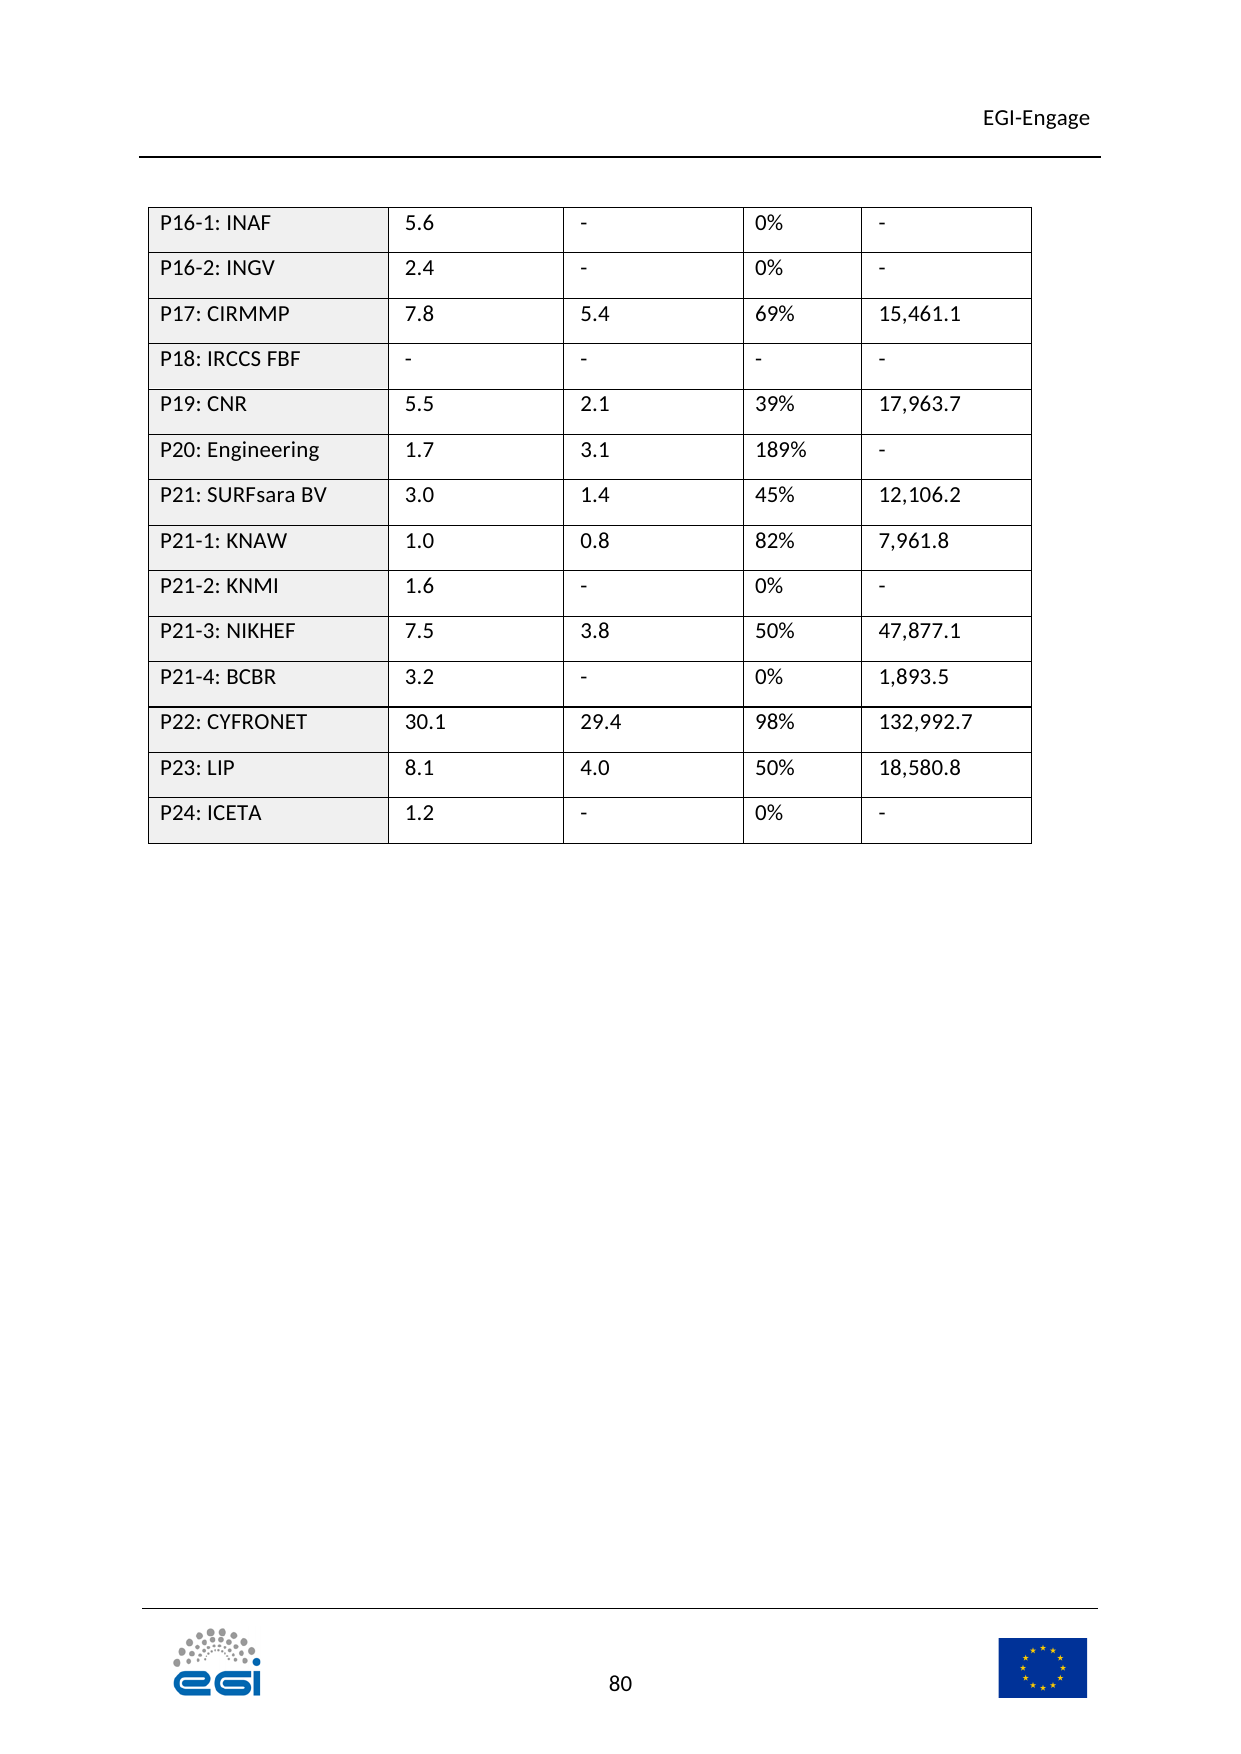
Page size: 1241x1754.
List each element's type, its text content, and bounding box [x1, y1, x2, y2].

table_cell 0% [744, 798, 861, 843]
table_cell 82% [744, 526, 861, 570]
table_cell - [744, 344, 861, 388]
table_cell P21-2: KNMI [149, 571, 388, 616]
table_cell 39% [744, 390, 861, 434]
table_cell P17: CIRMMP [149, 299, 388, 343]
table_cell 189% [744, 435, 861, 479]
table_cell 5.4 [564, 299, 743, 343]
table_cell P20: Engineering [149, 435, 388, 479]
table_cell 15,461.1 [862, 299, 1031, 343]
table_cell 29.4 [564, 708, 743, 752]
table_cell - [564, 344, 743, 388]
table_cell 7.5 [389, 617, 563, 661]
table_cell - [862, 253, 1031, 298]
table_cell 0% [744, 253, 861, 298]
table_cell 1.0 [389, 526, 563, 570]
table_cell - [564, 208, 743, 252]
table_cell 50% [744, 617, 861, 661]
table_cell P19: CNR [149, 390, 388, 434]
table_cell 4.0 [564, 753, 743, 797]
table_cell 3.8 [564, 617, 743, 661]
table_cell 0% [744, 571, 861, 616]
table_cell - [862, 435, 1031, 479]
table_cell - [564, 798, 743, 843]
table_cell 0% [744, 662, 861, 706]
table_cell 0.8 [564, 526, 743, 570]
table_cell 1.4 [564, 480, 743, 525]
table_cell 45% [744, 480, 861, 525]
table_cell P16-1: INAF [149, 208, 388, 252]
table_cell 5.5 [389, 390, 563, 434]
table_cell 132,992.7 [862, 708, 1031, 752]
table_cell 7.8 [389, 299, 563, 343]
table_cell - [564, 253, 743, 298]
table_cell P22: CYFRONET [149, 708, 388, 752]
table_cell P21: SURFsara BV [149, 480, 388, 525]
table_cell 1,893.5 [862, 662, 1031, 706]
table_cell P23: LIP [149, 753, 388, 797]
table_cell - [389, 344, 563, 388]
table_cell - [862, 798, 1031, 843]
table_cell 1.6 [389, 571, 563, 616]
table_cell 17,963.7 [862, 390, 1031, 434]
table_cell - [564, 571, 743, 616]
table_cell P24: ICETA [149, 798, 388, 843]
table_cell 3.2 [389, 662, 563, 706]
table_cell 5.6 [389, 208, 563, 252]
table_cell P18: IRCCS FBF [149, 344, 388, 388]
picture [153, 1626, 279, 1698]
table_cell 98% [744, 708, 861, 752]
table_cell 3.0 [389, 480, 563, 525]
table_cell 8.1 [389, 753, 563, 797]
table_cell 47,877.1 [862, 617, 1031, 661]
table_cell 30.1 [389, 708, 563, 752]
table_cell 12,106.2 [862, 480, 1031, 525]
table_cell 18,580.8 [862, 753, 1031, 797]
table_cell 69% [744, 299, 861, 343]
table_cell - [564, 662, 743, 706]
table_cell P21-1: KNAW [149, 526, 388, 570]
table_cell 1.7 [389, 435, 563, 479]
table_cell P21-3: NIKHEF [149, 617, 388, 661]
table_cell 1.2 [389, 798, 563, 843]
table_cell P21-4: BCBR [149, 662, 388, 706]
table_cell 3.1 [564, 435, 743, 479]
table_cell - [862, 571, 1031, 616]
table_cell - [862, 344, 1031, 388]
table_cell 0% [744, 208, 861, 252]
picture [998, 1638, 1088, 1698]
table_cell - [862, 208, 1031, 252]
table_cell 2.4 [389, 253, 563, 298]
table_cell P16-2: INGV [149, 253, 388, 298]
table_cell 50% [744, 753, 861, 797]
table_cell 2.1 [564, 390, 743, 434]
table_cell 7,961.8 [862, 526, 1031, 570]
